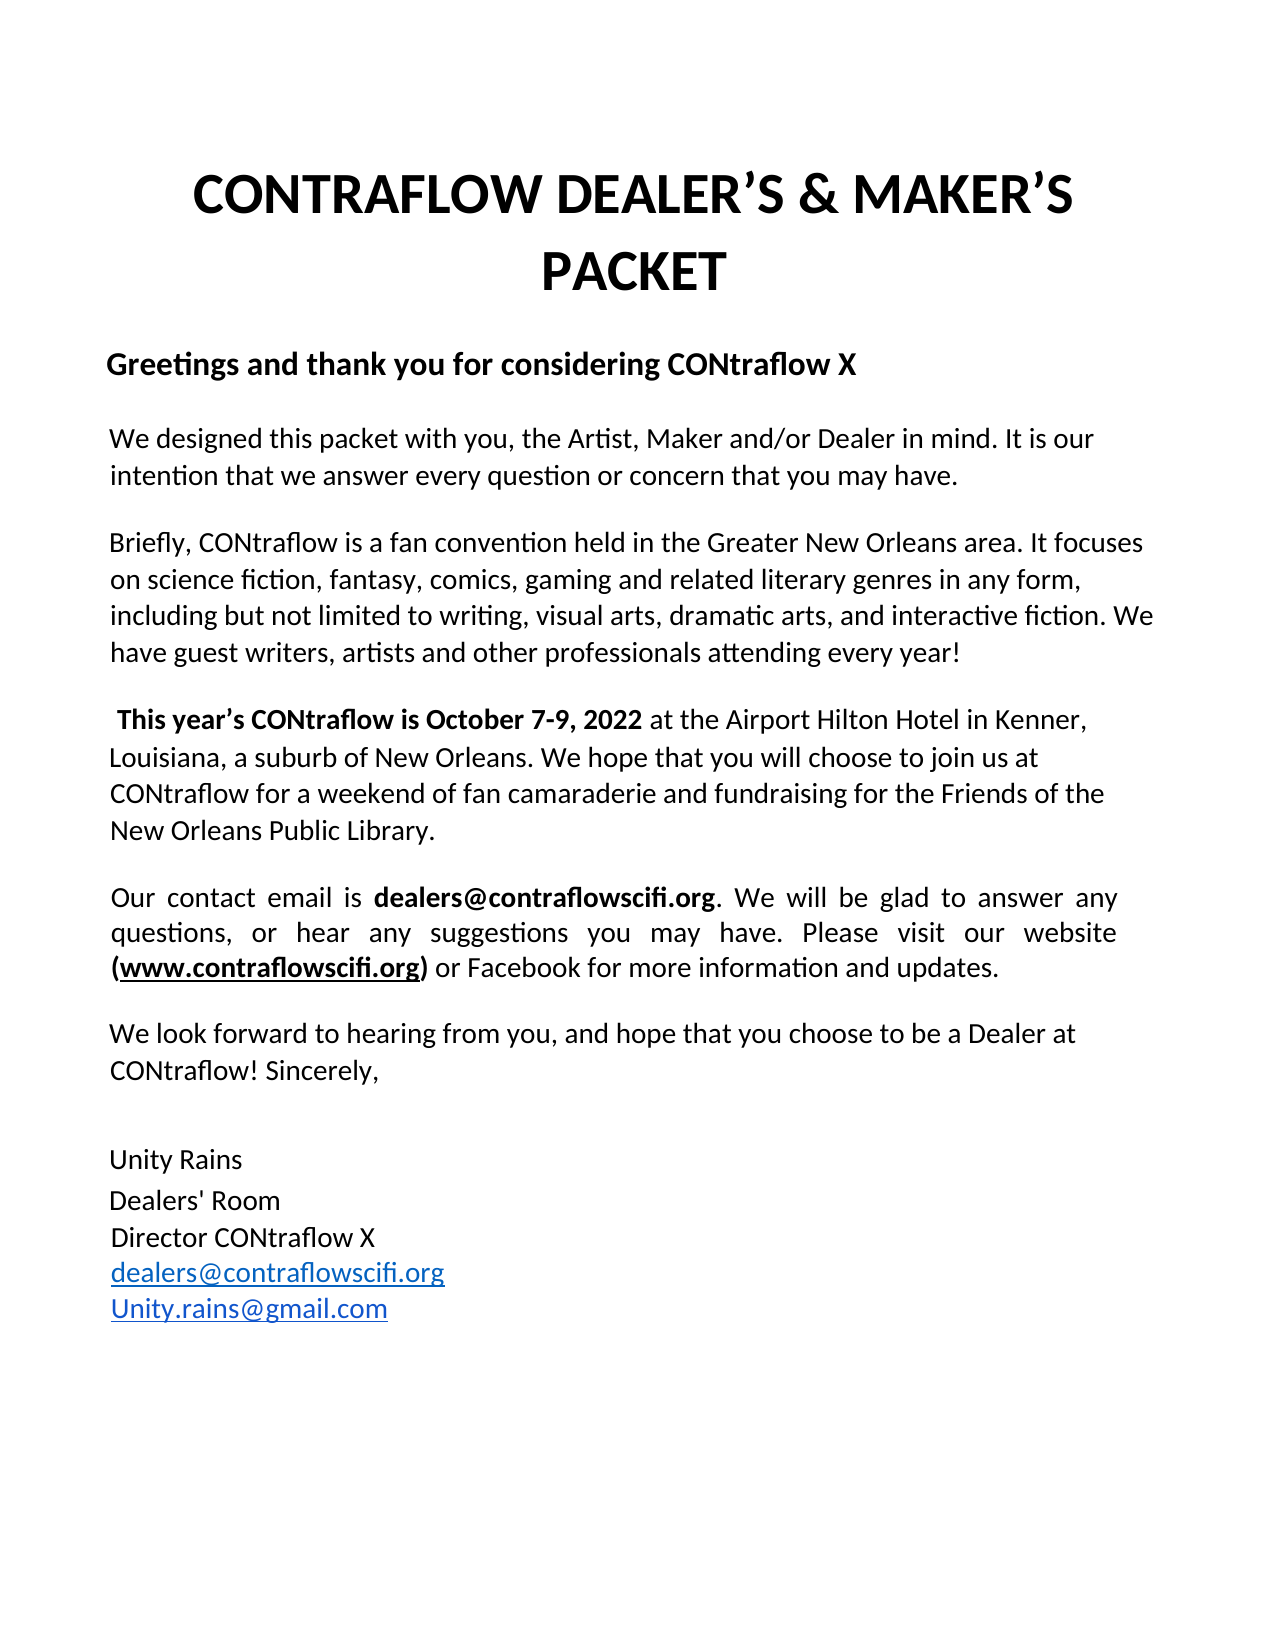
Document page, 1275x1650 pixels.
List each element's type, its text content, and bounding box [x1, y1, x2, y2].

text Greetings and thank you for considering CONtraflow X [106, 343, 1161, 384]
text Briefly, CONtraflow is a fan convention held in the Greater New Orleans area. It focuses on science fiction, fantasy, comics, gaming and related literary genres in any form, including but not limited to writing, visual arts, dramatic arts, and interactive fiction. We have guest writers, artists and other professionals attending every year! [109, 524, 1156, 670]
text Unity.rains@gmail.com [111, 1290, 1161, 1326]
text CONTRAFLOW DEALER’S & MAKER’S [107, 157, 1161, 228]
text We designed this packet with you, the Artist, Maker and/or Dealer in mind. It is our intention that we answer every question or concern that you may have. [109, 421, 1156, 493]
text Unity Rains [109, 1141, 1156, 1177]
text Louisiana, a suburb of New Orleans. We hope that you will choose to join us at CONtraflow for a weekend of fan camaraderie and fundraising for the Friends of the New Orleans Public Library. [109, 739, 1156, 848]
text Our contact email is dealers@contraflowscifi.org. We will be glad to answer any questions, or hear any suggestions you may have. Please visit our website (www.contraflowscifi.org) or Facebook for more information and updates. [111, 879, 1118, 985]
text We look forward to hearing from you, and hope that you choose to be a Dealer at CONtraflow! Sincerely, [109, 1015, 1078, 1087]
text Director CONtraflow X dealers@contraflowscifi.org [111, 1219, 445, 1285]
subtitle This year’s CONtraflow is October 7-9, 2022 at the Airport Hilton Hotel in Kenner, [117, 701, 1161, 737]
text PACKET [107, 233, 1161, 305]
text Dealers' Room [109, 1182, 1156, 1218]
